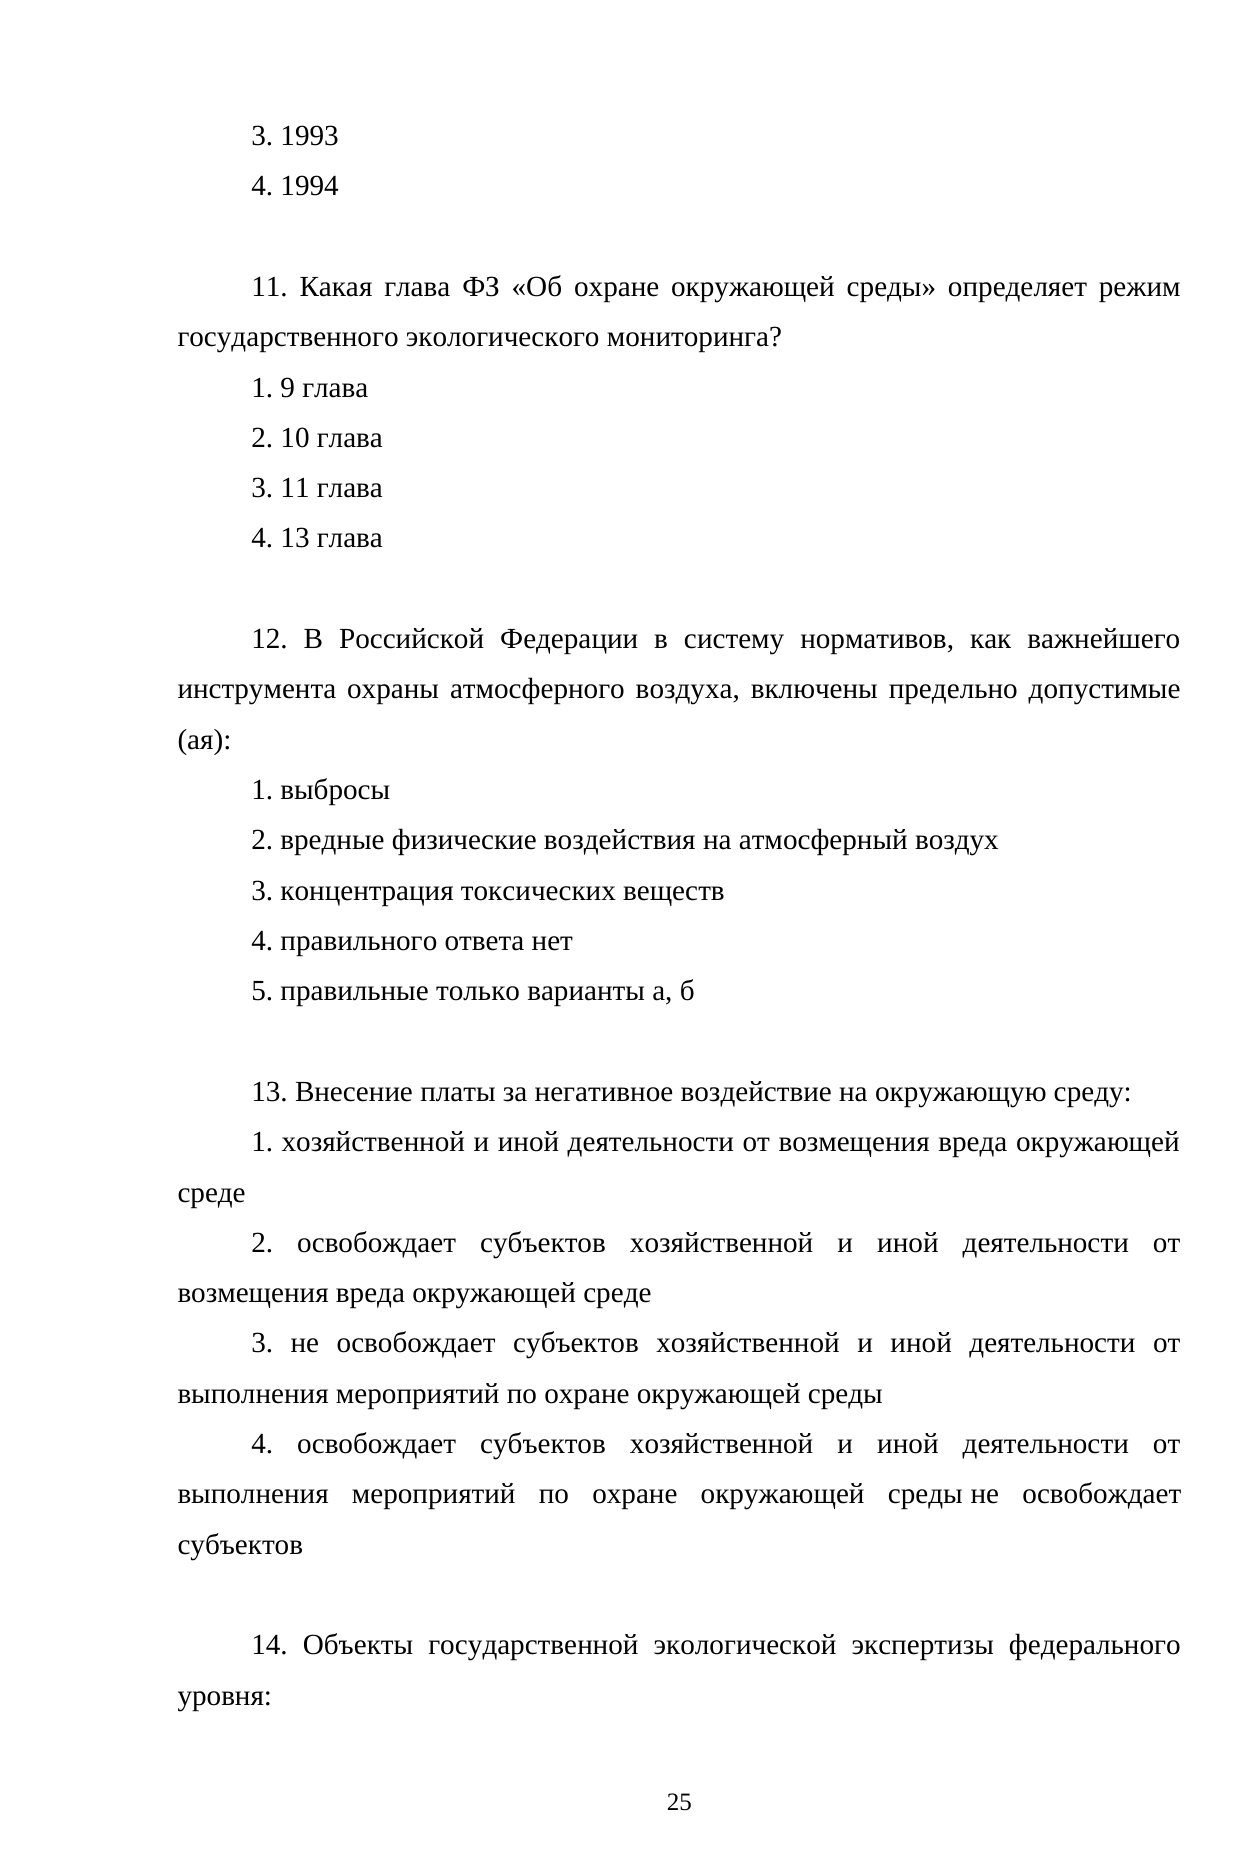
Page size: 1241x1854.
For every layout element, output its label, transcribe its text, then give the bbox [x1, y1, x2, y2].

text 2. 10 глава [177, 420, 1181, 453]
text 1. выбросы [177, 772, 1181, 806]
text 2. освобождает субъектов хозяйственной и иной деятельности от возмещения вреда окружающей среде [177, 1225, 1181, 1309]
text 4. 13 глава [177, 521, 1181, 554]
text 4. правильного ответа нет [177, 923, 1181, 957]
text 1. хозяйственной и иной деятельности от возмещения вреда окружающей среде [177, 1124, 1181, 1208]
text 4. 1994 [177, 168, 1181, 202]
text 12. В Российской Федерации в систему нормативов, как важнейшего инструмента охраны атмосферного воздуха, включены предельно допустимые (ая): [177, 621, 1181, 755]
text 3. 1993 [177, 118, 1181, 152]
text 2. вредные физические воздействия на атмосферный воздух [177, 822, 1181, 856]
text 14. Объекты государственной экологической экспертизы федерального уровня: [177, 1627, 1181, 1711]
text 3. концентрация токсических веществ [177, 873, 1181, 906]
text 13. Внесение платы за негативное воздействие на окружающую среду: [177, 1074, 1181, 1108]
text 1. 9 глава [177, 370, 1181, 403]
text 5. правильные только варианты а, б [177, 973, 1181, 1007]
text 4. освобождает субъектов хозяйственной и иной деятельности от выполнения мероприятий по охране окружающей среды не освобождает субъектов [177, 1426, 1181, 1560]
text 3. не освобождает субъектов хозяйственной и иной деятельности от выполнения мероприятий по охране окружающей среды [177, 1326, 1181, 1409]
text 11. Какая глава ФЗ «Об охране окружающей среды» определяет режим государственного экологического мониторинга? [177, 269, 1181, 353]
text 3. 11 глава [177, 470, 1181, 504]
